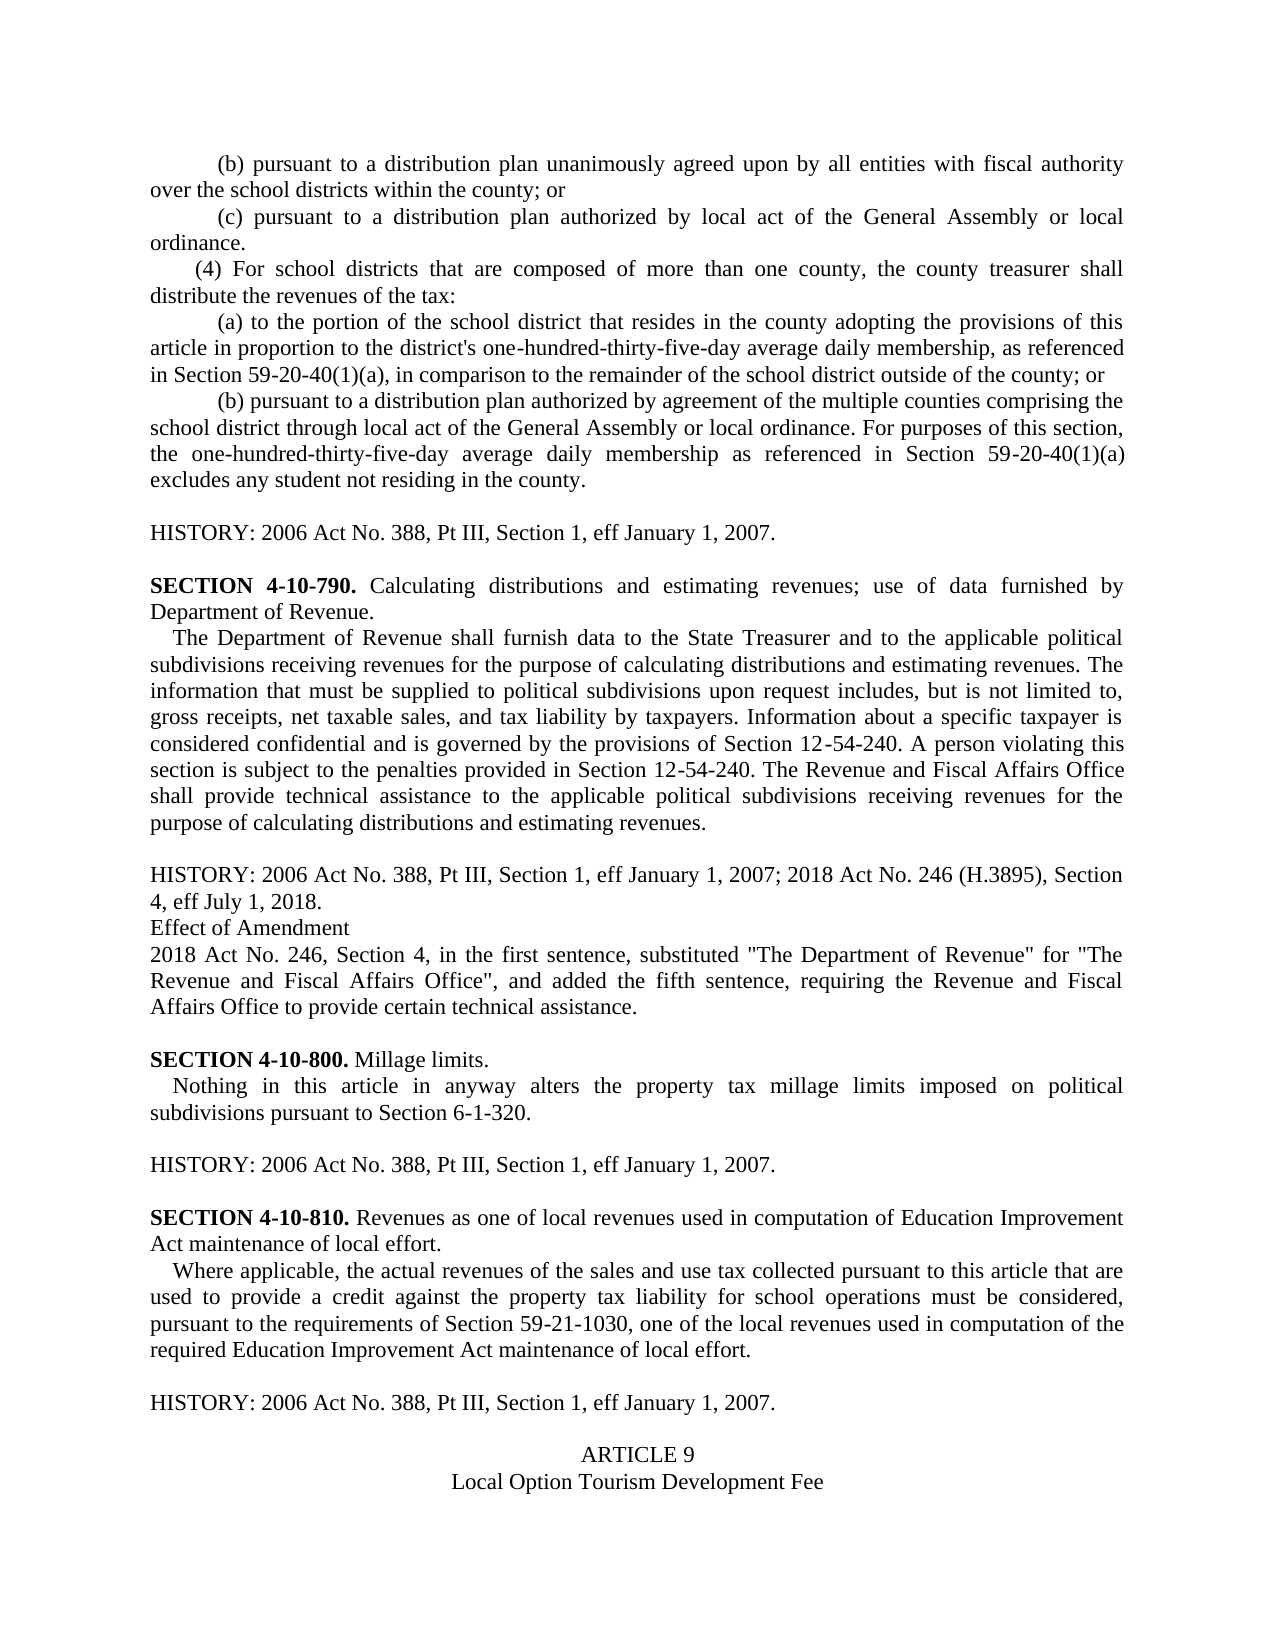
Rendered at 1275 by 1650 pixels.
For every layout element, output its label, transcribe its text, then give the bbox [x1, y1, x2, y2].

text SECTION 4-10-790. Calculating distributions and estimating revenues; use of data furnished by Department of Revenue. [150, 572, 1125, 624]
text HISTORY: 2006 Act No. 388, Pt III, Section 1, eff January 1, 2007; 2018 Act No. 246 (H.3895), Section 4, eff July 1, 2018. [150, 862, 1125, 914]
text Nothing in this article in anyway alters the property tax millage limits imposed on political subdivisions pursuant to Section 6-1-320. [150, 1072, 1125, 1125]
text (b) pursuant to a distribution plan authorized by agreement of the multiple counties comprising the school district through local act of the General Assembly or local ordinance. For purposes of this section, the one-hundred-thirty-five-day average daily membership as referenced in Section 59-20-40(1)(a) excludes any student not residing in the county. [150, 387, 1125, 493]
text ARTICLE 9 [150, 1441, 1125, 1468]
text HISTORY: 2006 Act No. 388, Pt III, Section 1, eff January 1, 2007. [150, 519, 1125, 545]
text Effect of Amendment [150, 914, 1125, 941]
text HISTORY: 2006 Act No. 388, Pt III, Section 1, eff January 1, 2007. [150, 1151, 1125, 1178]
text SECTION 4-10-810. Revenues as one of local revenues used in computation of Education Improvement Act maintenance of local effort. [150, 1204, 1125, 1257]
text (4) For school districts that are composed of more than one county, the county treasurer shall distribute the revenues of the tax: [150, 255, 1125, 308]
text (a) to the portion of the school district that resides in the county adopting the provisions of this article in proportion to the district's one-hundred-thirty-five-day average daily membership, as referenced in Section 59-20-40(1)(a), in comparison to the remainder of the school district outside of the county; or [150, 308, 1125, 387]
text The Department of Revenue shall furnish data to the State Treasurer and to the applicable political subdivisions receiving revenues for the purpose of calculating distributions and estimating revenues. The information that must be supplied to political subdivisions upon request includes, but is not limited to, gross receipts, net taxable sales, and tax liability by taxpayers. Information about a specific taxpayer is considered confidential and is governed by the provisions of Section 12-54-240. A person violating this section is subject to the penalties provided in Section 12-54-240. The Revenue and Fiscal Affairs Office shall provide technical assistance to the applicable political subdivisions receiving revenues for the purpose of calculating distributions and estimating revenues. [150, 624, 1125, 835]
text SECTION 4-10-800. Millage limits. [150, 1046, 1125, 1072]
text 2018 Act No. 246, Section 4, in the first sentence, substituted "The Department of Revenue" for "The Revenue and Fiscal Affairs Office", and added the fifth sentence, requiring the Revenue and Fiscal Affairs Office to provide certain technical assistance. [150, 941, 1125, 1020]
text HISTORY: 2006 Act No. 388, Pt III, Section 1, eff January 1, 2007. [150, 1389, 1125, 1415]
text Where applicable, the actual revenues of the sales and use tax collected pursuant to this article that are used to provide a credit against the property tax liability for school operations must be considered, pursuant to the requirements of Section 59-21-1030, one of the local revenues used in computation of the required Education Improvement Act maintenance of local effort. [150, 1257, 1125, 1362]
text (b) pursuant to a distribution plan unanimously agreed upon by all entities with fiscal authority over the school districts within the county; or [150, 150, 1125, 203]
text Local Option Tourism Development Fee [150, 1468, 1125, 1494]
text (c) pursuant to a distribution plan authorized by local act of the General Assembly or local ordinance. [150, 203, 1125, 255]
